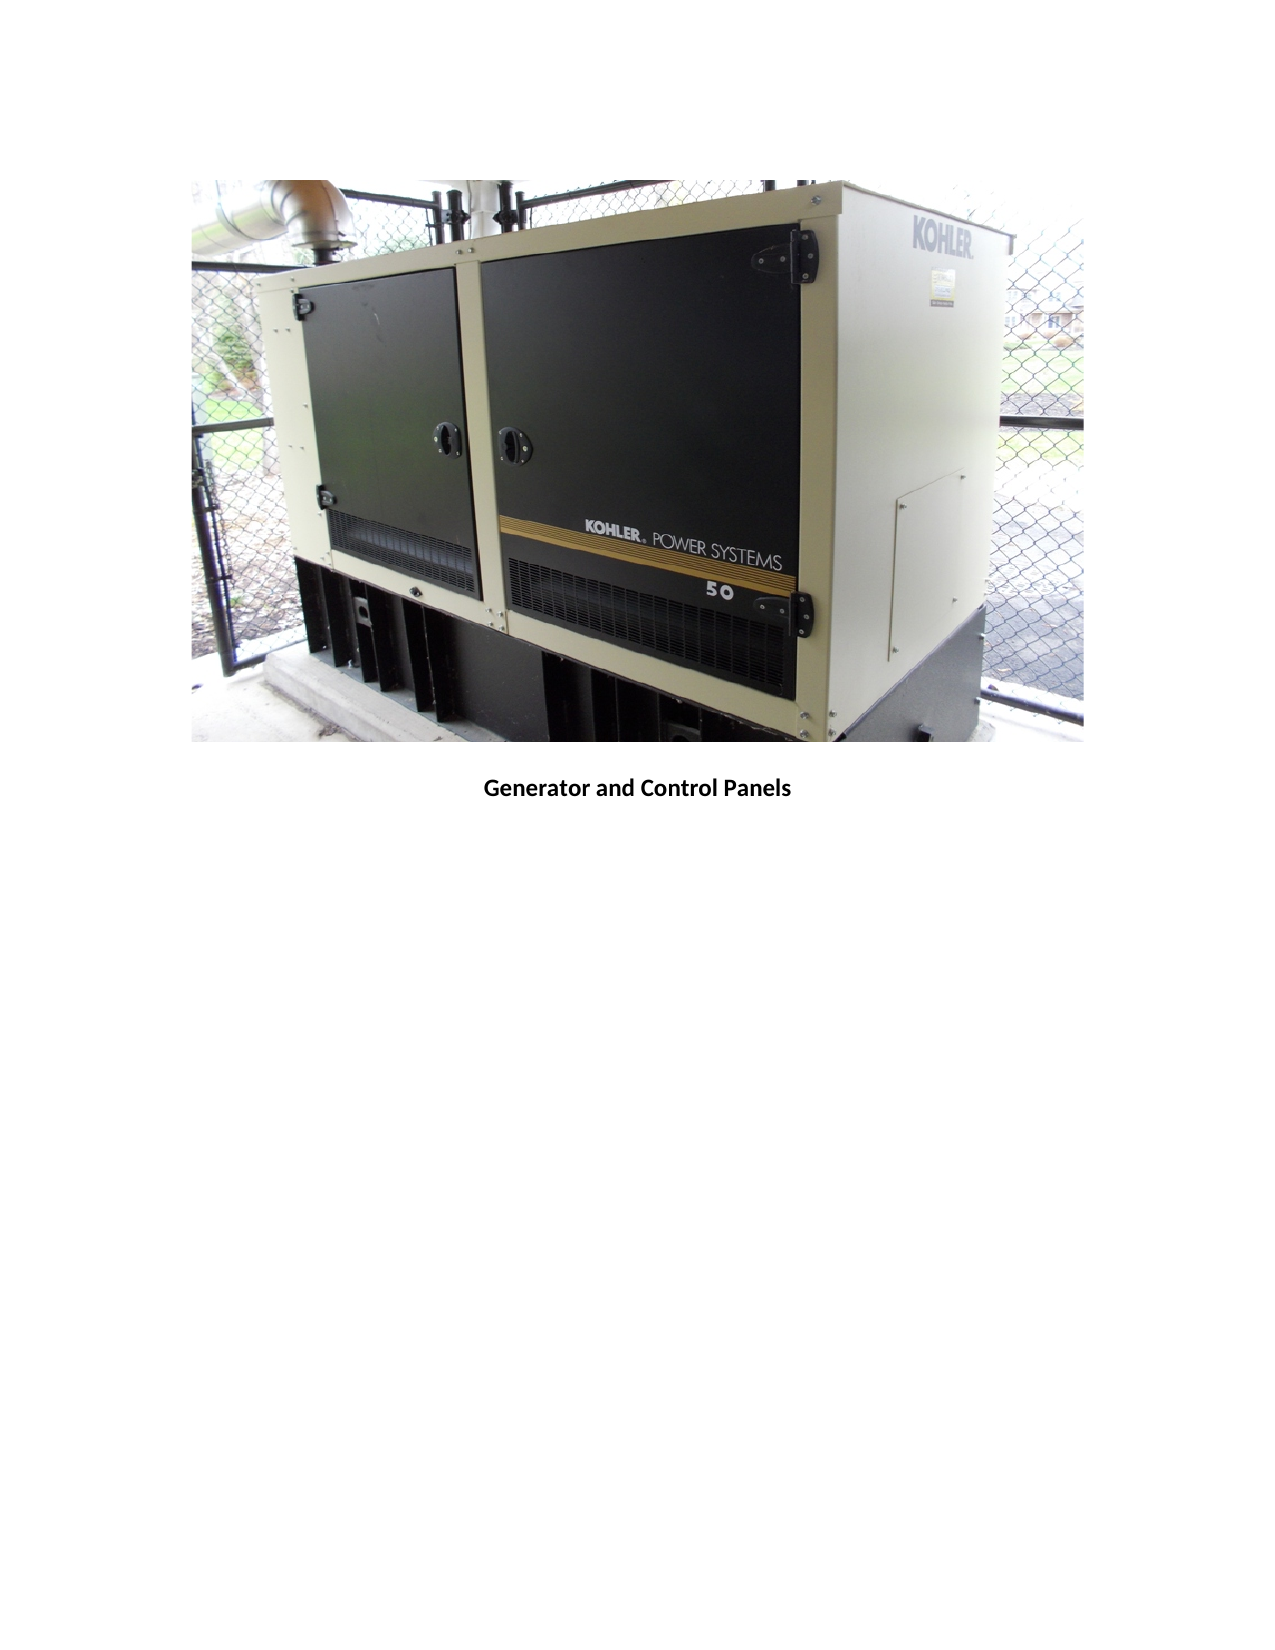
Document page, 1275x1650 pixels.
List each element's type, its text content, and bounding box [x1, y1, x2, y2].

text Generator and Control Panels [150, 772, 1125, 803]
picture [191, 180, 1084, 742]
